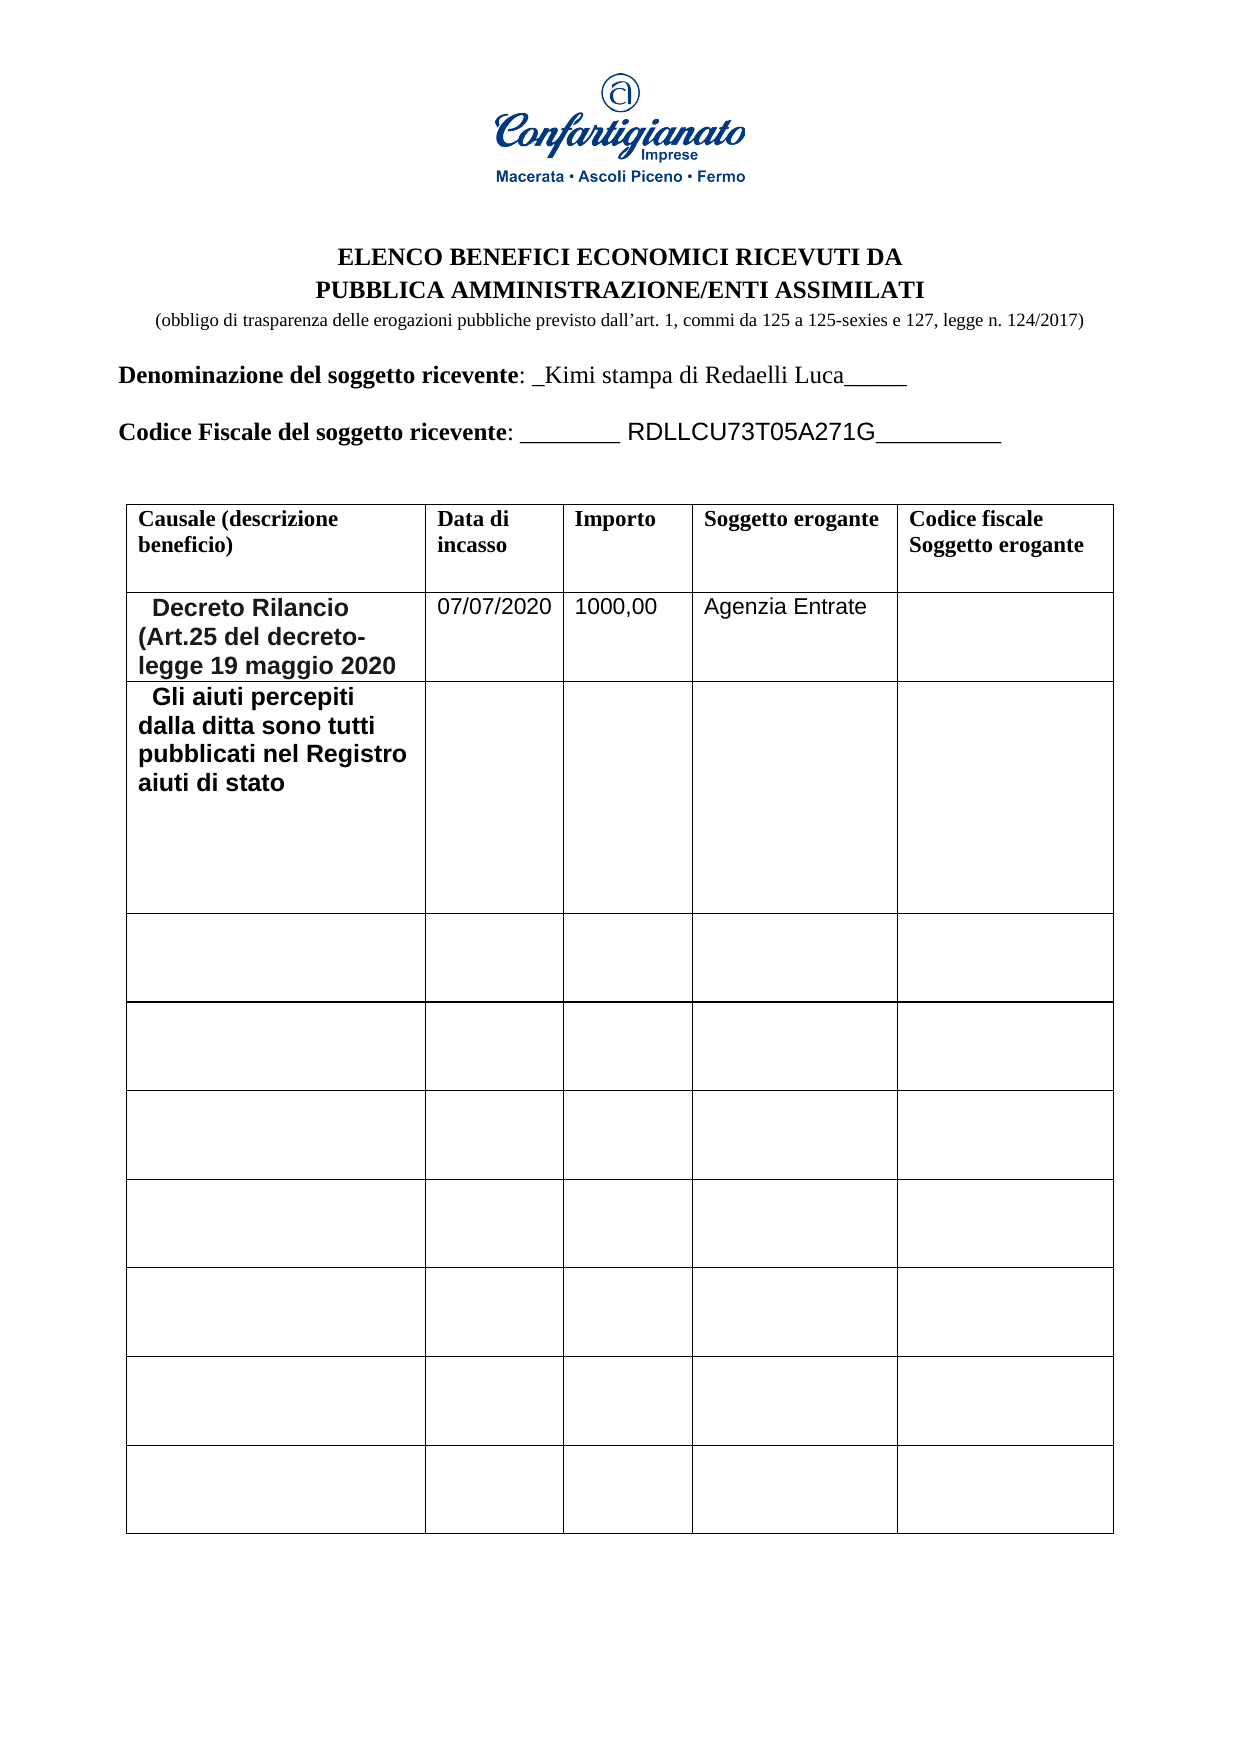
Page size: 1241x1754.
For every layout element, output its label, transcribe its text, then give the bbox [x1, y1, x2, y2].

table_header Codice fiscale Soggetto erogante [898, 505, 1113, 592]
table_cell [127, 1446, 425, 1533]
table_cell [898, 1357, 1113, 1444]
table_cell [898, 1003, 1113, 1090]
table_cell [127, 914, 425, 1001]
table_cell [693, 1180, 897, 1267]
table_cell [898, 914, 1113, 1001]
table_cell [898, 1268, 1113, 1356]
table_cell [693, 1446, 897, 1533]
table_cell 1000,00 [564, 593, 692, 681]
table_cell [898, 1446, 1113, 1533]
table_cell [426, 914, 563, 1001]
table_cell [693, 1003, 897, 1090]
table_cell [127, 1091, 425, 1179]
table_cell [898, 1091, 1113, 1179]
table_cell Decreto Rilancio (Art.25 del decreto-legge 19 maggio 2020 [127, 593, 425, 681]
table_cell [564, 1003, 692, 1090]
table_cell [127, 1357, 425, 1444]
table_cell [898, 682, 1113, 913]
table_header Data di incasso [426, 505, 563, 592]
table_cell [564, 682, 692, 913]
table_cell [426, 1268, 563, 1356]
table_cell [426, 1180, 563, 1267]
table_cell [426, 682, 563, 913]
table_cell [127, 1180, 425, 1267]
text ELENCO BENEFICI ECONOMICI RICEVUTI DA [118, 242, 1122, 271]
table_cell [564, 914, 692, 1001]
table_cell [898, 593, 1113, 681]
table_cell [127, 1003, 425, 1090]
table_cell [426, 1446, 563, 1533]
table_cell [564, 1091, 692, 1179]
table_cell [693, 1268, 897, 1356]
table_cell [426, 1091, 563, 1179]
table_cell [564, 1357, 692, 1444]
text PUBBLICA AMMINISTRAZIONE/ENTI ASSIMILATI [118, 275, 1122, 304]
table_cell [693, 1091, 897, 1179]
text Denominazione del soggetto ricevente: _Kimi stampa di Redaelli Luca_____ [118, 360, 1122, 388]
table_cell [127, 1268, 425, 1356]
table_cell [693, 914, 897, 1001]
table_cell Agenzia Entrate [693, 593, 897, 681]
table_cell Gli aiuti percepiti dalla ditta sono tutti pubblicati nel Registro aiuti di stato [127, 682, 425, 913]
table_cell [693, 682, 897, 913]
table_header Soggetto erogante [693, 505, 897, 592]
table_header Importo [564, 505, 692, 592]
table_header Causale (descrizione beneficio) [127, 505, 425, 592]
table_cell [564, 1268, 692, 1356]
text Codice Fiscale del soggetto ricevente: ________ RDLLCU73T05A271G__________ [118, 417, 1122, 446]
table_cell [693, 1357, 897, 1444]
table_cell [564, 1180, 692, 1267]
table_cell [898, 1180, 1113, 1267]
table_cell [426, 1357, 563, 1444]
table_cell 07/07/2020 [426, 593, 563, 681]
table_cell [426, 1003, 563, 1090]
table_cell [564, 1446, 692, 1533]
picture [495, 73, 745, 182]
text (obbligo di trasparenza delle erogazioni pubbliche previsto dall’art. 1, commi da 125 a 125-sexies e 127, legge n. 124/2017) [118, 308, 1122, 331]
